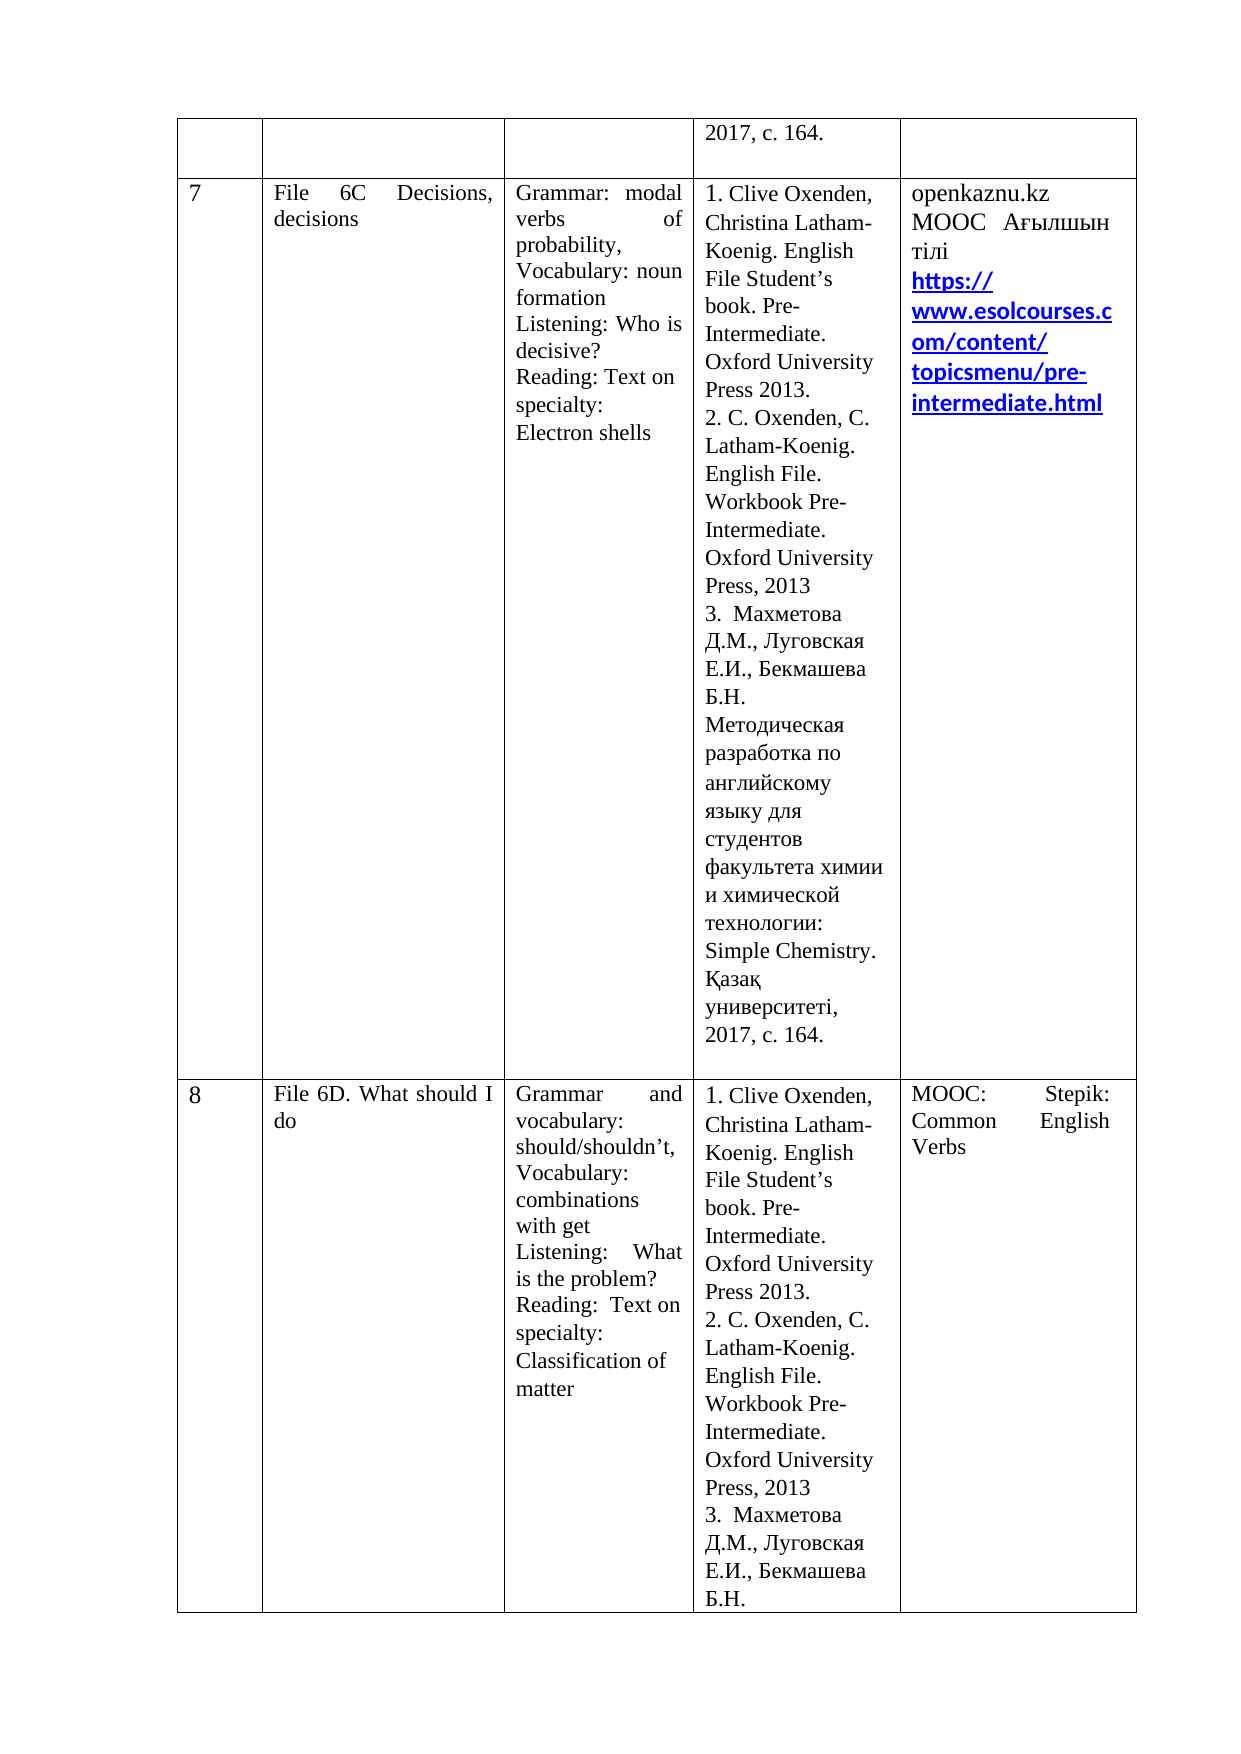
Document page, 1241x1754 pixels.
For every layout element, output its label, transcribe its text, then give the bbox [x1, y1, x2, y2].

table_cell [263, 119, 504, 177]
table_cell File 6C Decisions, decisions [263, 179, 504, 1079]
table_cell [263, 1080, 504, 1612]
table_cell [505, 1080, 693, 1612]
table_cell Grammar: modal verbs of probability, Vocabulary: noun formation Listening: Who is decisive? Reading: Text on specialty: Electron shells [505, 179, 693, 1079]
table_cell 8 [178, 1080, 262, 1612]
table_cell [901, 119, 1136, 177]
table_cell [505, 119, 693, 177]
table_cell 6 [178, 119, 262, 177]
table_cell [901, 1080, 1136, 1612]
table_cell openkaznu.kz MOOC Ағылшын тілі https://www.esolcourses.com/content/topicsmenu/pre-intermediate.html [901, 179, 1136, 1079]
table_cell 7 [178, 179, 262, 1079]
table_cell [694, 119, 900, 177]
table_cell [694, 1080, 900, 1612]
